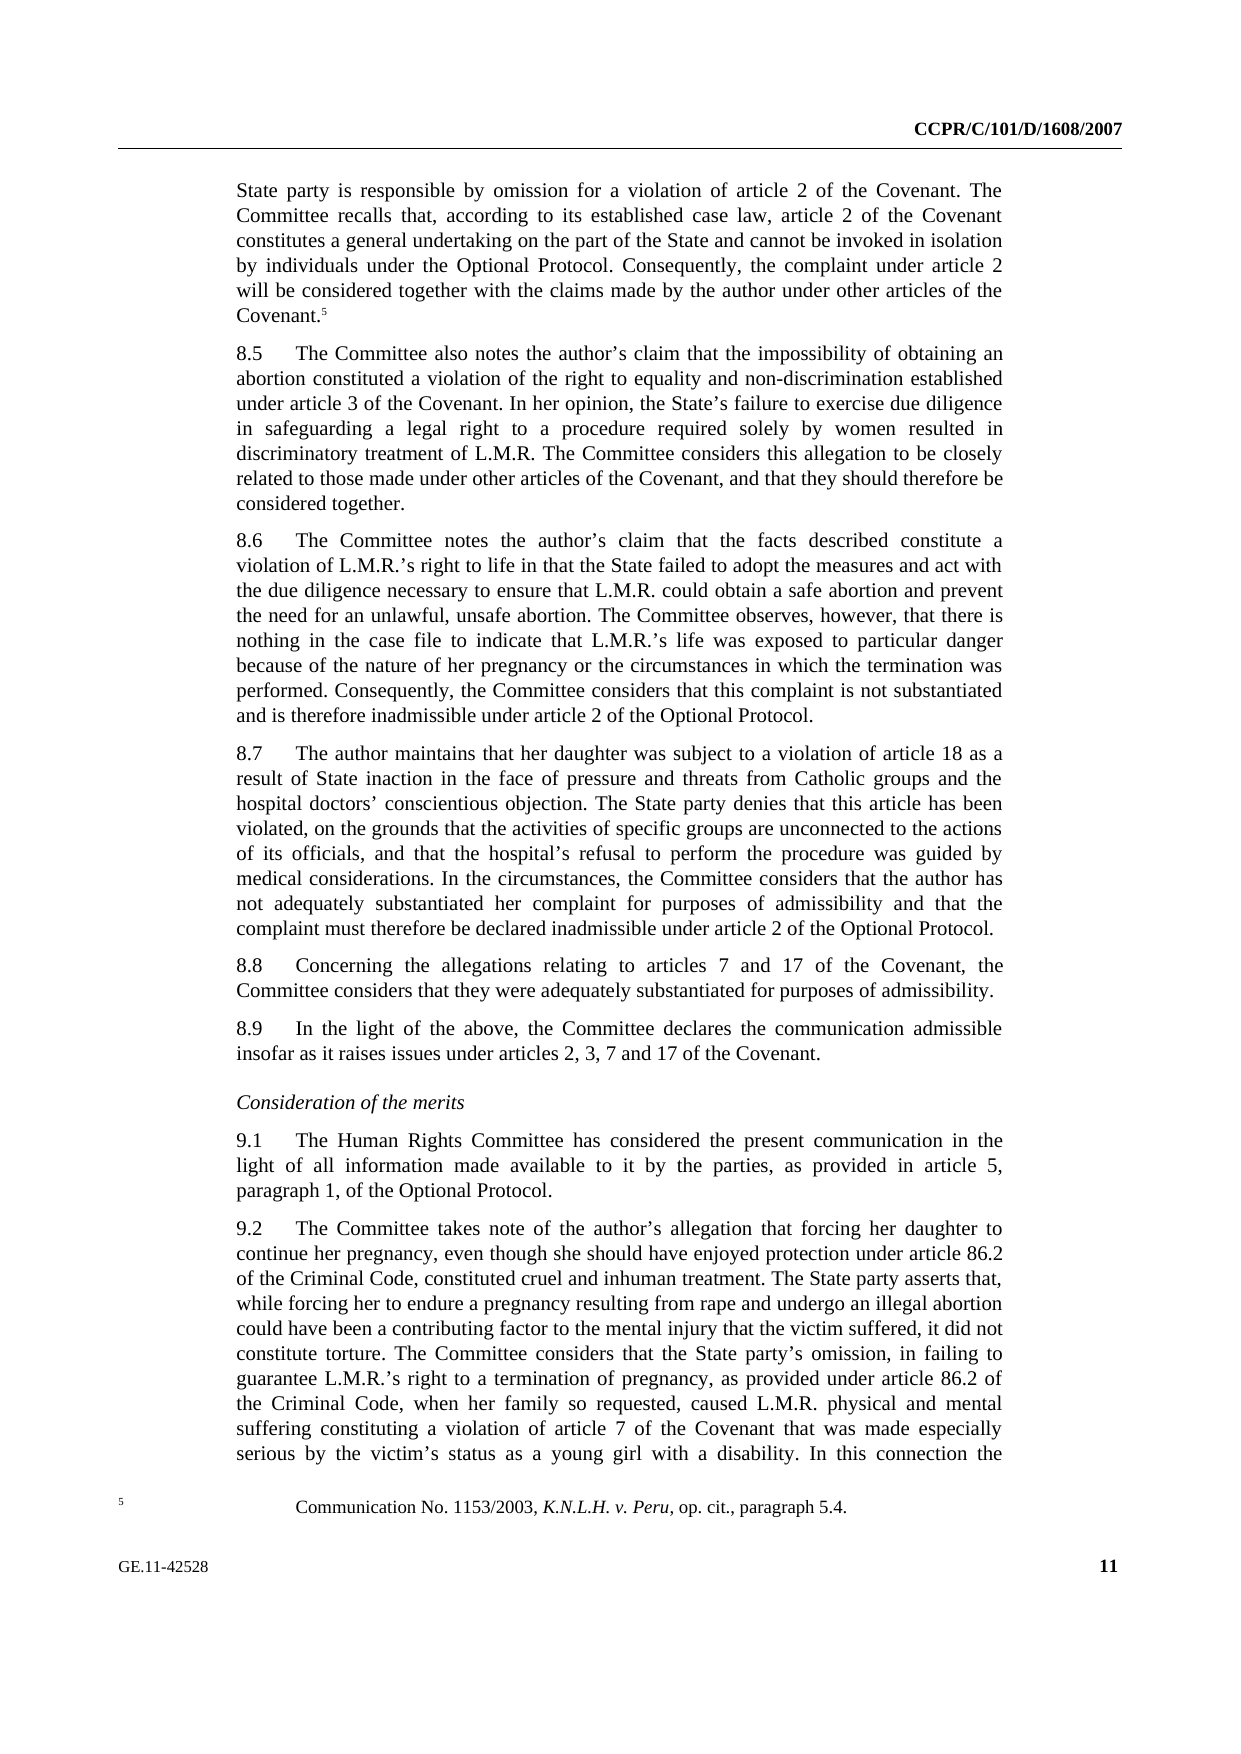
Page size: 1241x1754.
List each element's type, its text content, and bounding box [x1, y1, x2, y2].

text 8.6 The Committee notes the author’s claim that the facts described constitute a violation of L.M.R.’s right to life in that the State failed to adopt the measures and act with the due diligence necessary to ensure that L.M.R. could obtain a safe abortion and prevent the need for an unlawful, unsafe abortion. The Committee observes, however, that there is nothing in the case file to indicate that L.M.R.’s life was exposed to particular danger because of the nature of her pregnancy or the circumstances in which the termination was performed. Consequently, the Committee considers that this complaint is not substantiated and is therefore inadmissible under article 2 of the Optional Protocol. [236, 527, 1004, 727]
text 8.7 The author maintains that her daughter was subject to a violation of article 18 as a result of State inaction in the face of pressure and threats from Catholic groups and the hospital doctors’ conscientious objection. The State party denies that this article has been violated, on the grounds that the activities of specific groups are unconnected to the actions of its officials, and that the hospital’s refusal to perform the procedure was guided by medical considerations. In the circumstances, the Committee considers that the author has not adequately substantiated her complaint for purposes of admissibility and that the complaint must therefore be declared inadmissible under article 2 of the Optional Protocol. [236, 740, 1004, 940]
text 8.5 The Committee also notes the author’s claim that the impossibility of obtaining an abortion constituted a violation of the right to equality and non-discrimination established under article 3 of the Covenant. In her opinion, the State’s failure to exercise due diligence in safeguarding a legal right to a procedure required solely by women resulted in discriminatory treatment of L.M.R. The Committee considers this allegation to be closely related to those made under other articles of the Covenant, and that they should therefore be considered together. [236, 340, 1004, 515]
text Consideration of the merits [118, 1090, 1004, 1115]
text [236, 177, 1004, 327]
text 8.9 In the light of the above, the Committee declares the communication admissible insofar as it raises issues under articles 2, 3, 7 and 17 of the Covenant. [236, 1015, 1004, 1065]
text 8.8 Concerning the allegations relating to articles 7 and 17 of the Covenant, the Committee considers that they were adequately substantiated for purposes of admissibility. [236, 952, 1004, 1002]
text 9.1 The Human Rights Committee has considered the present communication in the light of all information made available to it by the parties, as provided in article 5, paragraph 1, of the Optional Protocol. [236, 1127, 1004, 1202]
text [236, 1215, 1004, 1465]
